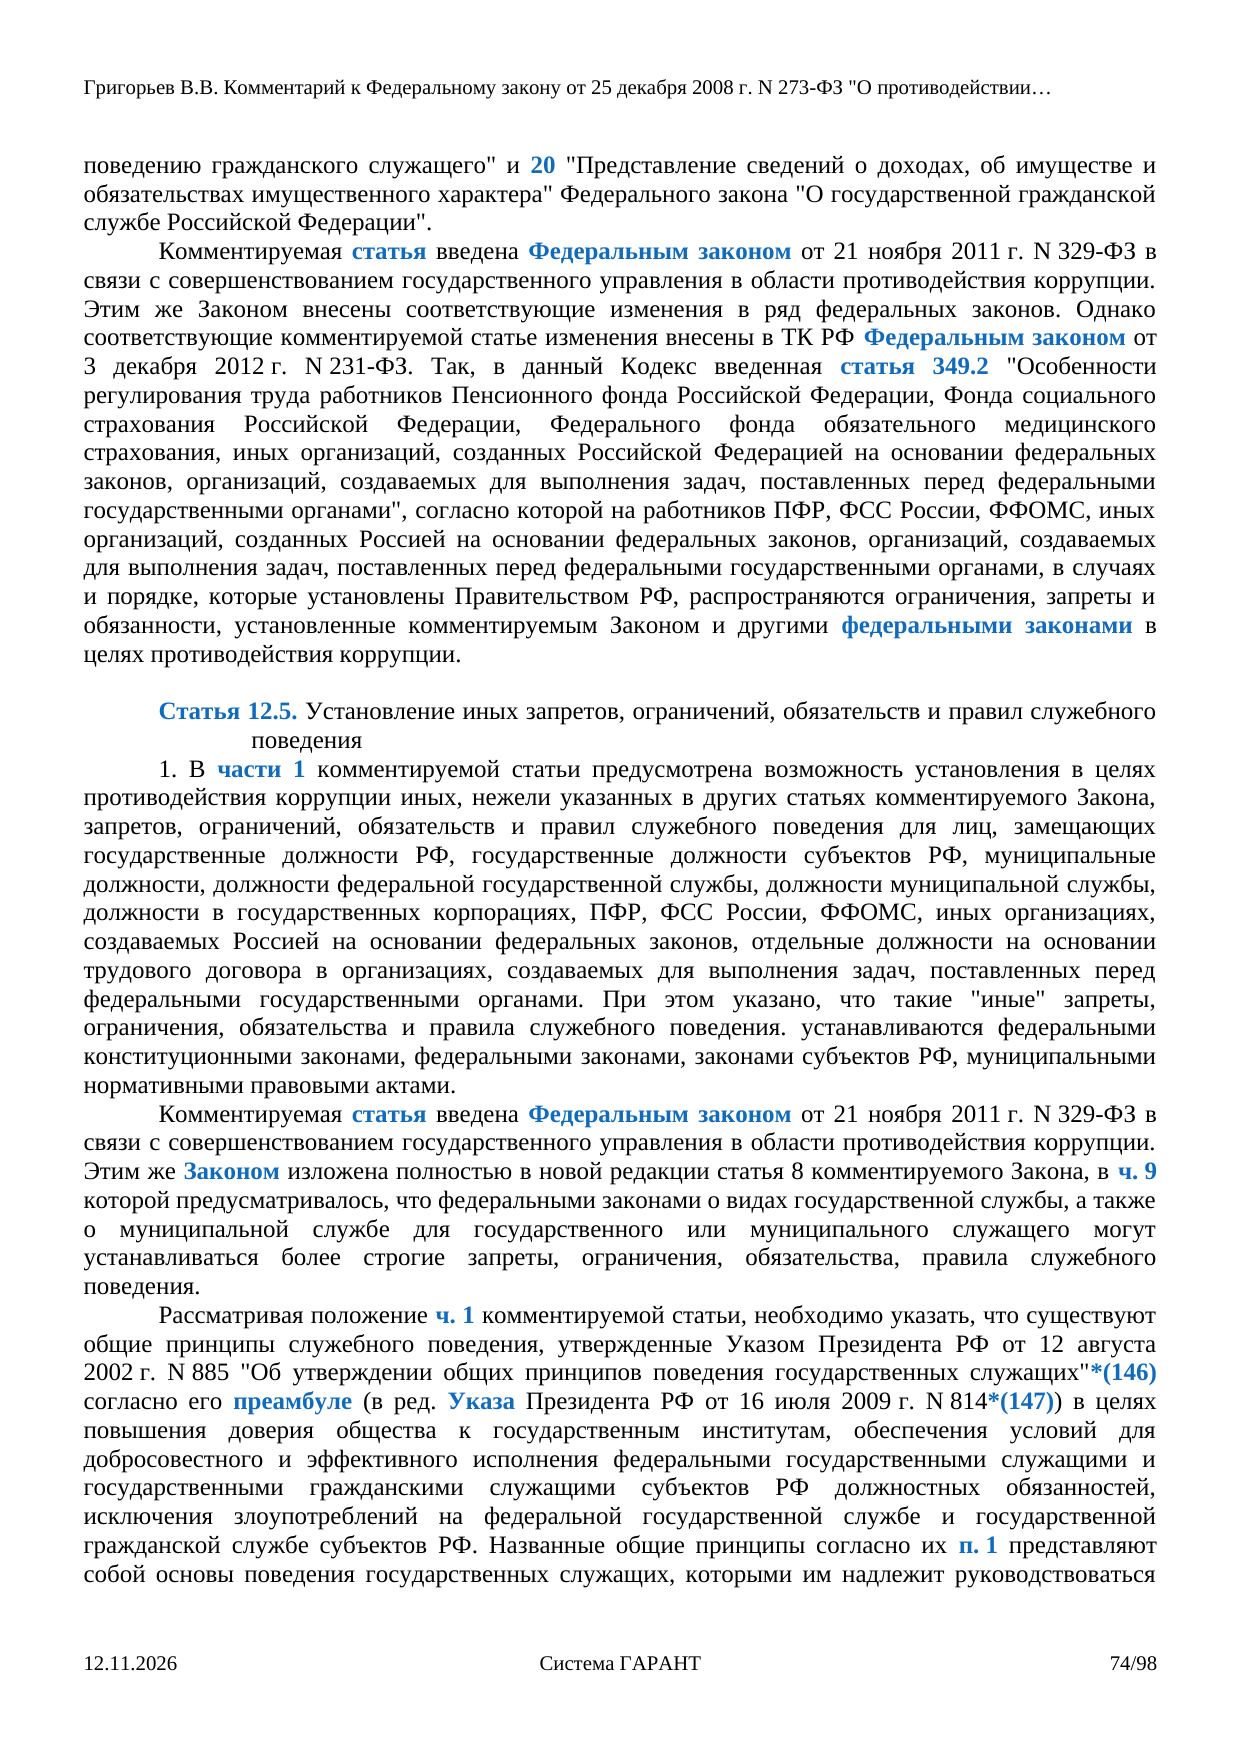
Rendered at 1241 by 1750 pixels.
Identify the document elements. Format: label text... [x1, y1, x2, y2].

text Комментируемая статья введена Федеральным законом от 21 ноября 2011 г. N 329-ФЗ в связи с совершенствованием государственного управления в области противодействия коррупции. Этим же Законом внесены соответствующие изменения в ряд федеральных законов. Однако соответствующие комментируемой статье изменения внесены в ТК РФ Федеральным законом от 3 декабря 2012 г. N 231-ФЗ. Так, в данный Кодекс введенная статья 349.2 "Особенности регулирования труда работников Пенсионного фонда Российской Федерации, Фонда социального страхования Российской Федерации, Федерального фонда обязательного медицинского страхования, иных организаций, созданных Российской Федерацией на основании федеральных законов, организаций, создаваемых для выполнения задач, поставленных перед федеральными государственными органами", согласно которой на работников ПФР, ФСС России, ФФОМС, иных организаций, созданных Россией на основании федеральных законов, организаций, создаваемых для выполнения задач, поставленных перед федеральными государственными органами, в случаях и порядке, которые установлены Правительством РФ, распространяются ограничения, запреты и обязанности, установленные комментируемым Законом и другими федеральными законами в целях противодействия коррупции. [83, 236, 1157, 667]
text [83, 1300, 1157, 1587]
text 1. В части 1 комментируемой статьи предусмотрена возможность установления в целях противодействия коррупции иных, нежели указанных в других статьях комментируемого Закона, запретов, ограничений, обязательств и правил служебного поведения для лиц, замещающих государственные должности РФ, государственные должности субъектов РФ, муниципальные должности, должности федеральной государственной службы, должности муниципальной службы, должности в государственных корпорациях, ПФР, ФСС России, ФФОМС, иных организациях, создаваемых Россией на основании федеральных законов, отдельные должности на основании трудового договора в организациях, создаваемых для выполнения задач, поставленных перед федеральными государственными органами. При этом указано, что такие "иные" запреты, ограничения, обязательства и правила служебного поведения. устанавливаются федеральными конституционными законами, федеральными законами, законами субъектов РФ, муниципальными нормативными правовыми актами. [83, 754, 1157, 1099]
text Комментируемая статья введена Федеральным законом от 21 ноября 2011 г. N 329-ФЗ в связи с совершенствованием государственного управления в области противодействия коррупции. Этим же Законом изложена полностью в новой редакции статья 8 комментируемого Закона, в ч. 9 которой предусматривалось, что федеральными законами о видах государственной службы, а также о муниципальной службе для государственного или муниципального служащего могут устанавливаться более строгие запреты, ограничения, обязательства, правила служебного поведения. [83, 1099, 1157, 1300]
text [83, 150, 1157, 236]
text Статья 12.5. Установление иных запретов, ограничений, обязательств и правил служебного поведения [158, 696, 1157, 754]
